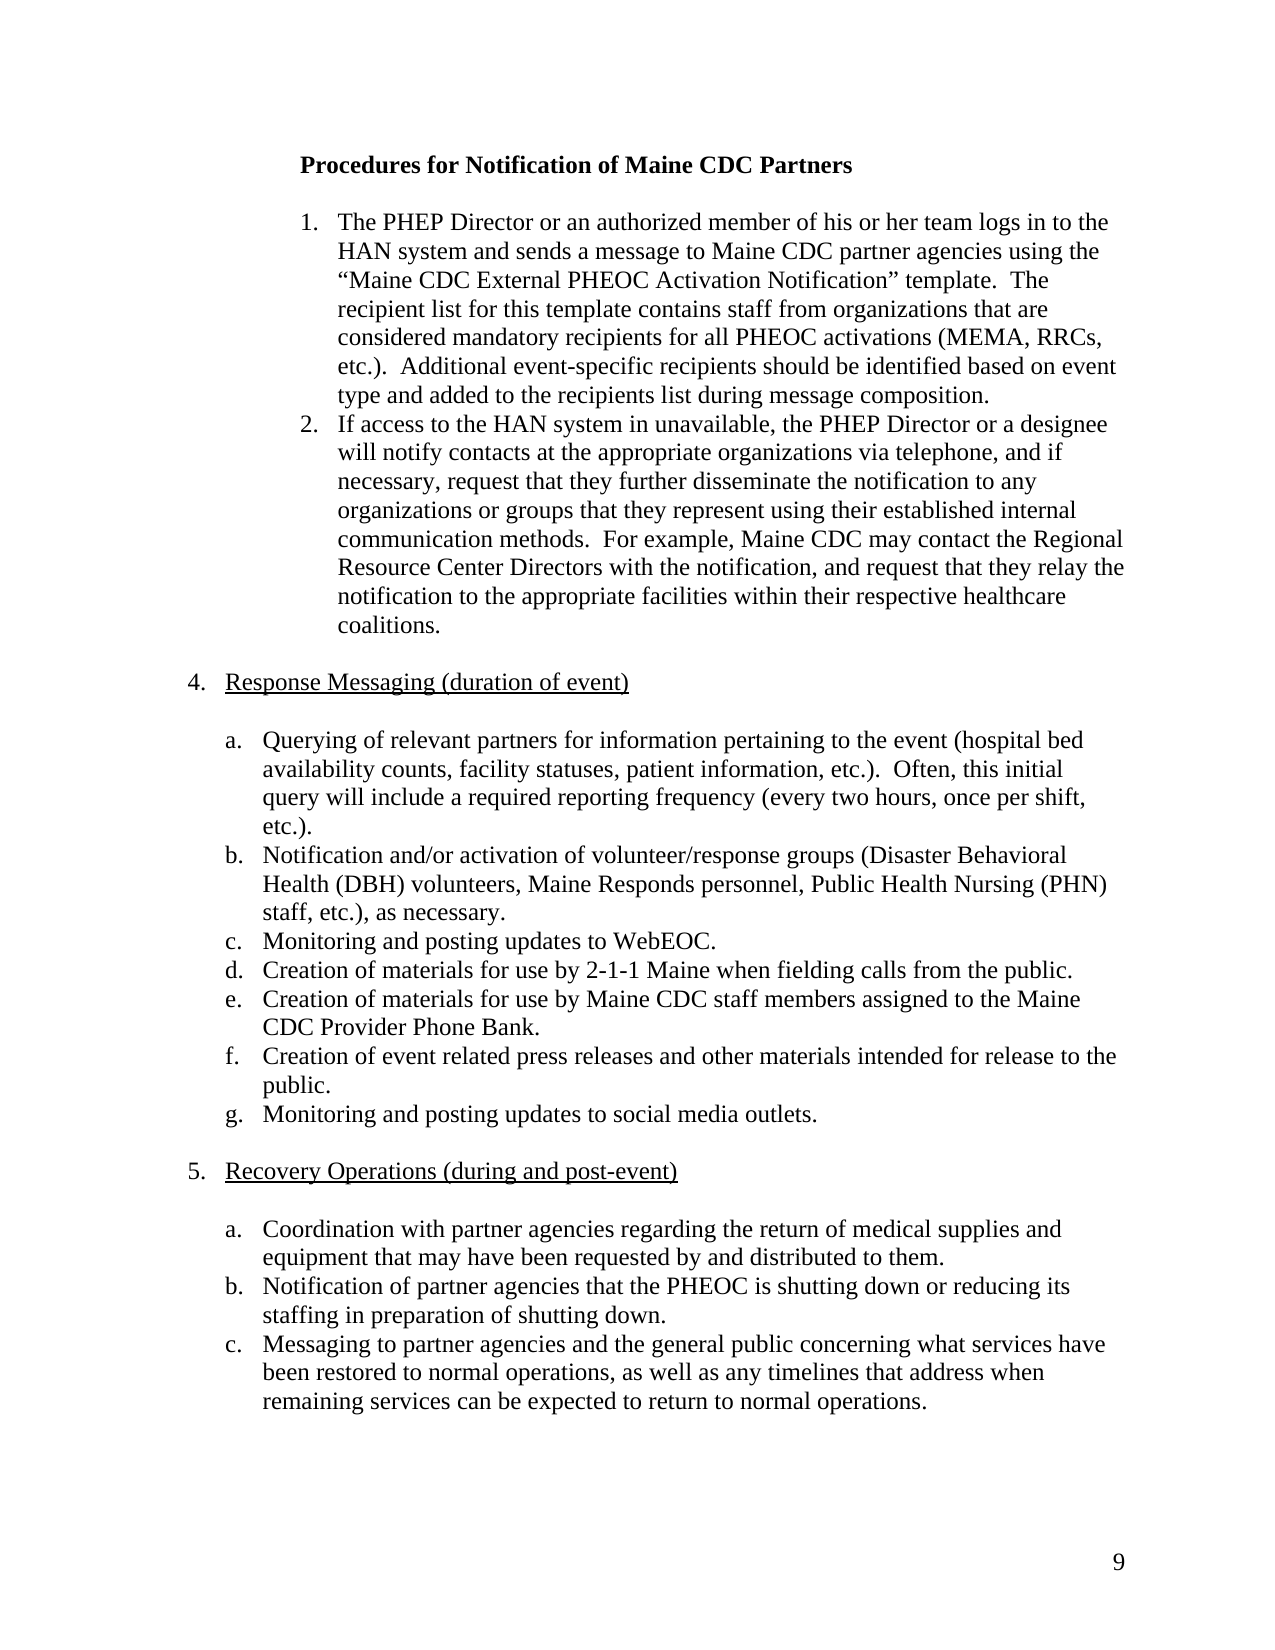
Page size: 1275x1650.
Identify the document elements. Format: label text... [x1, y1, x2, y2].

list Procedures for Notification of Maine CDC Partners [300, 150, 1125, 179]
list Creation of event related press releases and other materials intended for release to the public. [225, 1041, 1125, 1099]
list If access to the HAN system in unavailable, the PHEP Director or a designee will notify contacts at the appropriate organizations via telephone, and if necessary, request that they further disseminate the notification to any organizations or groups that they represent using their established internal communication methods. For example, Maine CDC may contact the Regional Resource Center Directors with the notification, and request that they relay the notification to the appropriate facilities within their respective healthcare coalitions. [300, 409, 1125, 639]
list Recovery Operations (during and post-event) [187, 1156, 1125, 1185]
list Creation of materials for use by 2-1-1 Maine when fielding calls from the public. [225, 955, 1125, 984]
list The PHEP Director or an authorized member of his or her team logs in to the HAN system and sends a message to Maine CDC partner agencies using the “Maine CDC External PHEOC Activation Notification” template. The recipient list for this template contains staff from organizations that are considered mandatory recipients for all PHEOC activations (MEMA, RRCs, etc.). Additional event-specific recipients should be identified based on event type and added to the recipients list during message composition. [300, 207, 1125, 409]
list Monitoring and posting updates to WebEOC. [225, 926, 1125, 955]
list Querying of relevant partners for information pertaining to the event (hospital bed availability counts, facility statuses, patient information, etc.). Often, this initial query will include a required reporting frequency (every two hours, once per shift, etc.). [225, 725, 1125, 840]
list Notification and/or activation of volunteer/response groups (Disaster Behavioral Health (DBH) volunteers, Maine Responds personnel, Public Health Nursing (PHN) staff, etc.), as necessary. [225, 840, 1125, 926]
list Creation of materials for use by Maine CDC staff members assigned to the Maine CDC Provider Phone Bank. [225, 984, 1125, 1041]
list Notification of partner agencies that the PHEOC is shutting down or reducing its staffing in preparation of shutting down. [225, 1271, 1125, 1329]
list Monitoring and posting updates to social media outlets. [225, 1099, 1125, 1127]
list Response Messaging (duration of event) [187, 667, 1125, 696]
list Messaging to partner agencies and the general public concerning what services have been restored to normal operations, as well as any timelines that address when remaining services can be expected to return to normal operations. [225, 1329, 1125, 1415]
list Coordination with partner agencies regarding the return of medical supplies and equipment that may have been requested by and distributed to them. [225, 1214, 1125, 1271]
